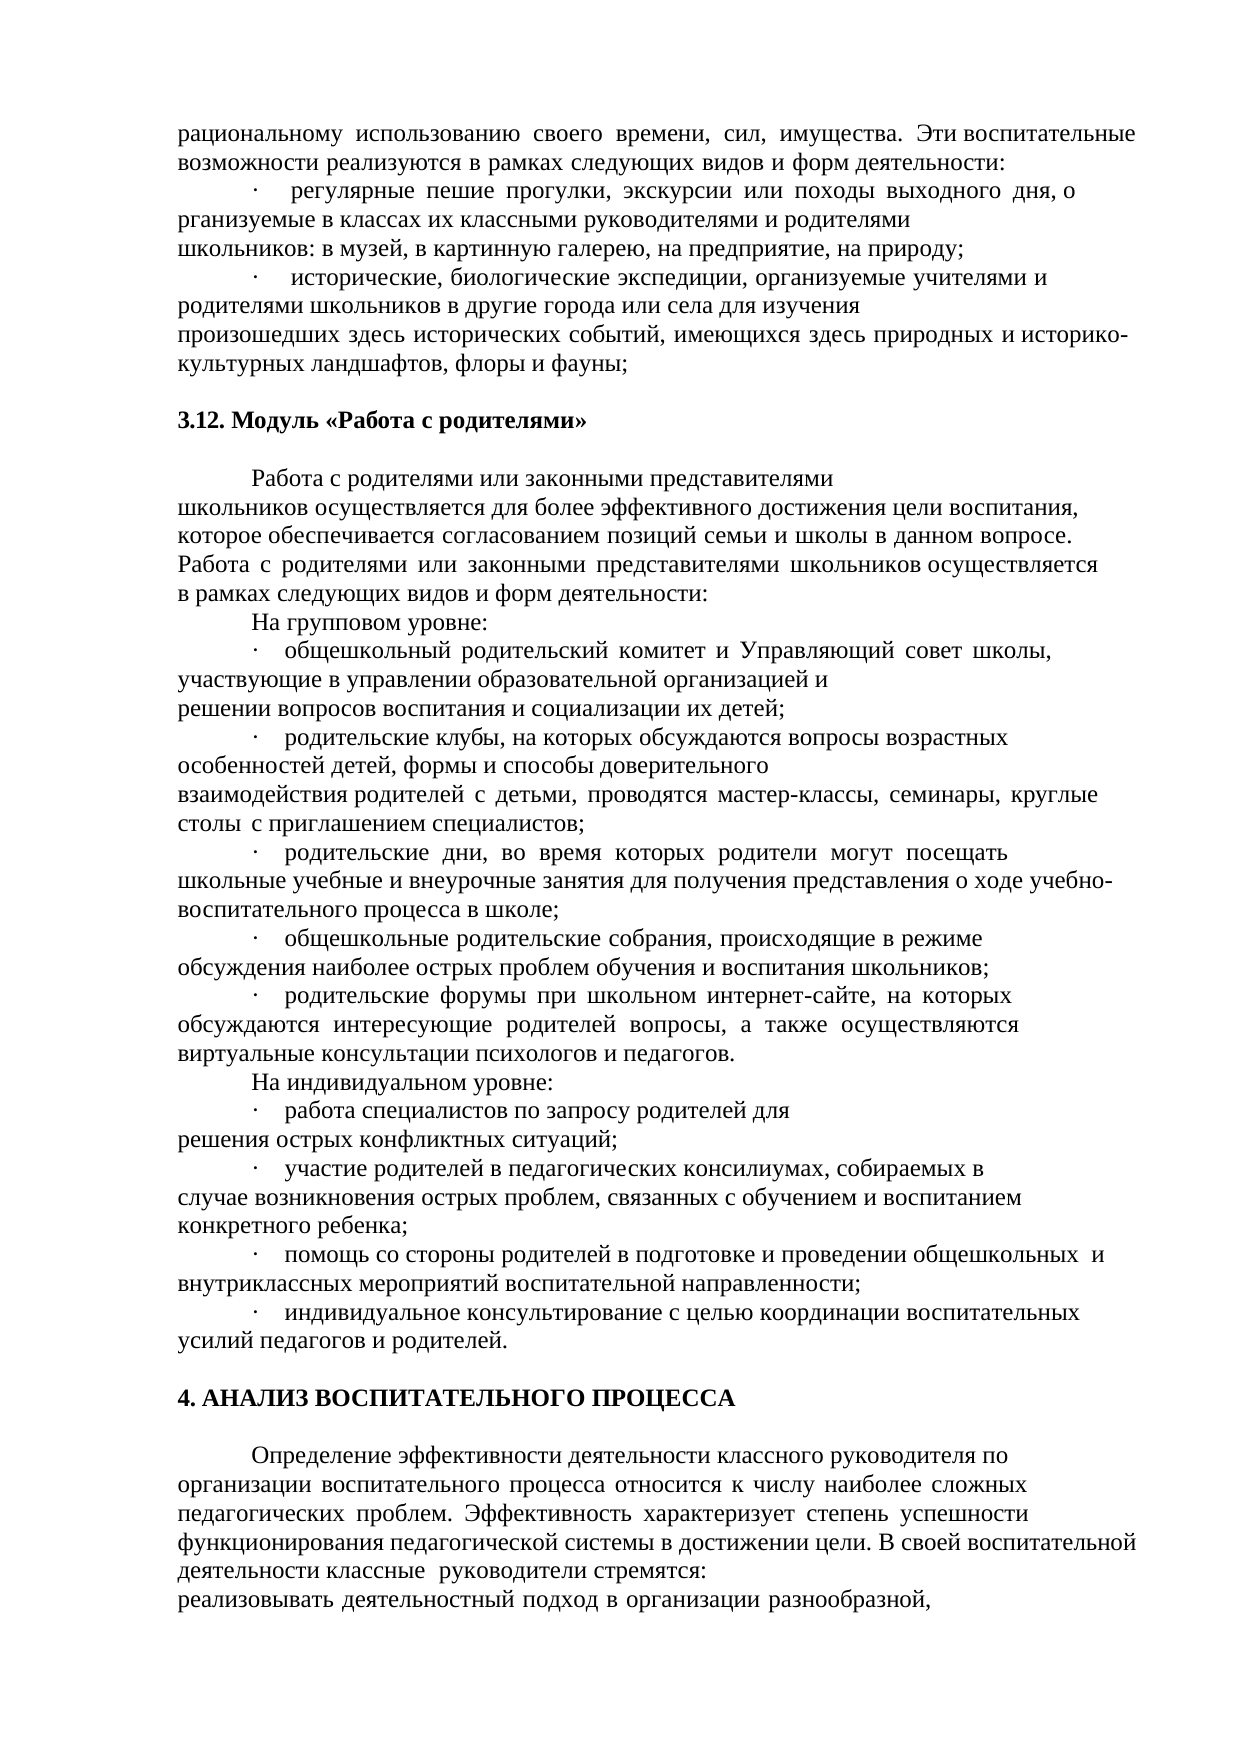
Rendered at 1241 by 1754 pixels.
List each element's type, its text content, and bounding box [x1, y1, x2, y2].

text · родительские дни, во время которых родители могут посещать школьные учебные и внеурочные занятия для получения представления о ходе учебно-воспитательного процесса в школе; [177, 837, 1144, 923]
text · работа специалистов по запросу родителей для решения острых конфликтных ситуаций; [177, 1096, 1144, 1153]
text · помощь со стороны родителей в подготовке и проведении общешкольных и внутриклассных мероприятий воспитательной направленности; [177, 1239, 1144, 1297]
text 3.12. Модуль «Работа с родителями» [177, 406, 1144, 434]
text · регулярные пешие прогулки, экскурсии или походы выходного дня, организуемые в классах их классными руководителями и родителями школьников: в музей, в картинную галерею, на предприятие, на природу; [177, 176, 1144, 262]
text Работа с родителями или законными представителями школьников осуществляется для более эффективного достижения цели воспитания, которое обеспечивается согласованием позиций семьи и школы в данном вопросе. Работа с родителями или законными представителями школьников осуществляется в рамках следующих видов и форм деятельности: [177, 463, 1144, 607]
text · участие родителей в педагогических консилиумах, собираемых в случае возникновения острых проблем, связанных с обучением и воспитанием конкретного ребенка; [177, 1153, 1144, 1239]
text · родительские клубы, на которых обсуждаются вопросы возрастных особенностей детей, формы и способы доверительного взаимодействия родителей с детьми, проводятся мастер-классы, семинары, круглые столы с приглашением специалистов; [177, 722, 1144, 837]
text · индивидуальное консультирование c целью координации воспитательных усилий педагогов и родителей. [177, 1297, 1144, 1354]
text · общешкольный родительский комитет и Управляющий совет школы, участвующие в управлении образовательной организацией и решении вопросов воспитания и социализации их детей; [177, 636, 1144, 722]
text · родительские форумы при школьном интернет-сайте, на которых обсуждаются интересующие родителей вопросы, а также осуществляются виртуальные консультации психологов и педагогов. [177, 981, 1144, 1067]
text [177, 118, 1144, 176]
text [177, 1441, 1144, 1613]
text · общешкольные родительские собрания, происходящие в режиме обсуждения наиболее острых проблем обучения и воспитания школьников; [177, 923, 1144, 981]
text 4. АНАЛИЗ ВОСПИТАТЕЛЬНОГО ПРОЦЕССА [177, 1383, 1144, 1412]
text На индивидуальном уровне: [177, 1067, 1144, 1096]
text · исторические, биологические экспедиции, организуемые учителями и родителями школьников в другие города или села для изучения произошедших здесь исторических событий, имеющихся здесь природных и историко-культурных ландшафтов, флоры и фауны; [177, 262, 1144, 377]
text На групповом уровне: [177, 607, 1144, 636]
